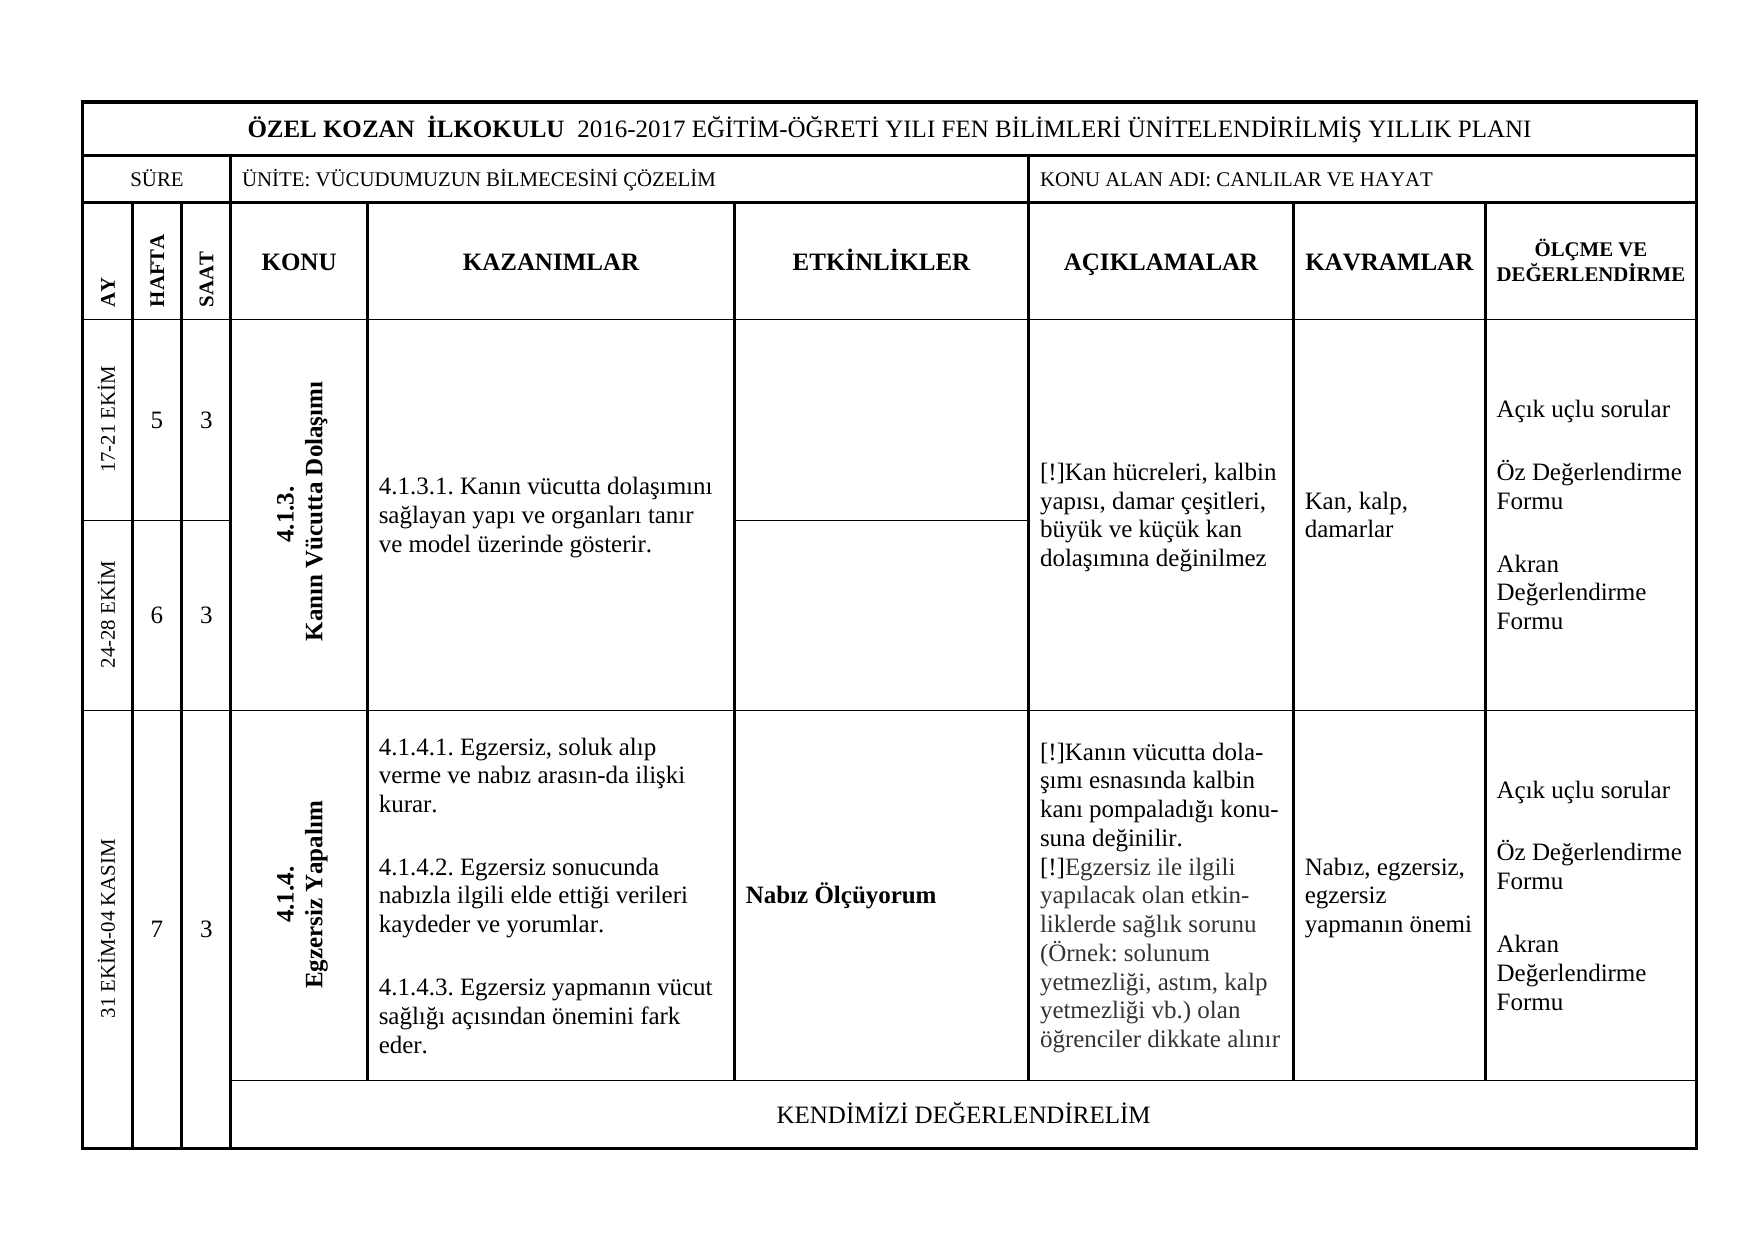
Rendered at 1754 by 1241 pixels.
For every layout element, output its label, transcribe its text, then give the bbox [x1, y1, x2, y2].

table_cell KONU ALAN ADI: CANLILAR VE HAYAT [1030, 157, 1695, 201]
table_cell 3 [183, 521, 229, 710]
table_cell Açık uçlu sorular Öz Değerlendirme Formu Akran Değerlendirme Formu [1487, 320, 1695, 710]
table_cell Nabız, egzersiz, egzersiz yapmanın önemi [1295, 711, 1484, 1080]
table_cell [736, 320, 1027, 519]
table_cell Nabız Ölçüyorum [736, 711, 1027, 1080]
table_cell SÜRE [84, 157, 229, 201]
table_cell 17-21 EKİM [84, 320, 131, 519]
table_cell [736, 521, 1027, 710]
table_cell 3 [183, 711, 229, 1147]
table_cell AÇIKLAMALAR [1030, 204, 1292, 319]
table_cell Açık uçlu sorular Öz Değerlendirme Formu Akran Değerlendirme Formu [1487, 711, 1695, 1080]
table_cell [!]Kan hücreleri, kalbin yapısı, damar çeşitleri, büyük ve küçük kan dolaşımına değinilmez [1030, 320, 1292, 710]
table_cell HAFTA [134, 204, 180, 319]
table_cell 3 [183, 320, 229, 519]
table_cell 4.1.3. Kanın Vücutta Dolaşımı [232, 320, 366, 710]
table_cell 24-28 EKİM [84, 521, 131, 710]
table_cell 31 EKİM-04 KASIM [84, 711, 131, 1147]
table_cell SAAT [183, 204, 229, 319]
table_cell KONU [232, 204, 366, 319]
table_cell 7 [134, 711, 180, 1147]
table_cell 5 [134, 320, 180, 519]
table_cell Kan, kalp, damarlar [1295, 320, 1484, 710]
table_cell KAZANIMLAR [369, 204, 733, 319]
table_cell 4.1.3.1. Kanın vücutta dolaşımını sağlayan yapı ve organları tanır ve model üzerinde gösterir. [369, 320, 733, 710]
table_cell 6 [134, 521, 180, 710]
table_cell 4.1.4.1. Egzersiz, soluk alıp verme ve nabız arasın-da ilişki kurar. 4.1.4.2. Egzersiz sonucunda nabızla ilgili elde ettiği verileri kaydeder ve yorumlar. 4.1.4.3. Egzersiz yapmanın vücut sağlığı açısından önemini fark eder. [369, 711, 733, 1080]
table_cell 4.1.4. Egzersiz Yapalım [232, 711, 366, 1080]
table_cell [!]Kanın vücutta dola-şımı esnasında kalbin kanı pompaladığı konu-suna değinilir. [!]Egzersiz ile ilgili yapılacak olan etkin-liklerde sağlık sorunu (Örnek: solunum yetmezliği, astım, kalp yetmezliği vb.) olan öğrenciler dikkate alınır [1030, 711, 1292, 1080]
table_cell KENDİMİZİ DEĞERLENDİRELİM [232, 1081, 1695, 1147]
table_header ÖZEL KOZAN İLKOKULU 2016-2017 EĞİTİM-ÖĞRETİ YILI FEN BİLİMLERİ ÜNİTELENDİRİLMİŞ YILLIK PLANI [84, 104, 1695, 153]
table_cell AY [84, 204, 131, 319]
table_cell ETKİNLİKLER [736, 204, 1027, 319]
table_cell ÖLÇME VE DEĞERLENDİRME [1487, 204, 1695, 319]
table_cell KAVRAMLAR [1295, 204, 1484, 319]
table_cell ÜNİTE: VÜCUDUMUZUN BİLMECESİNİ ÇÖZELİM [232, 157, 1027, 201]
